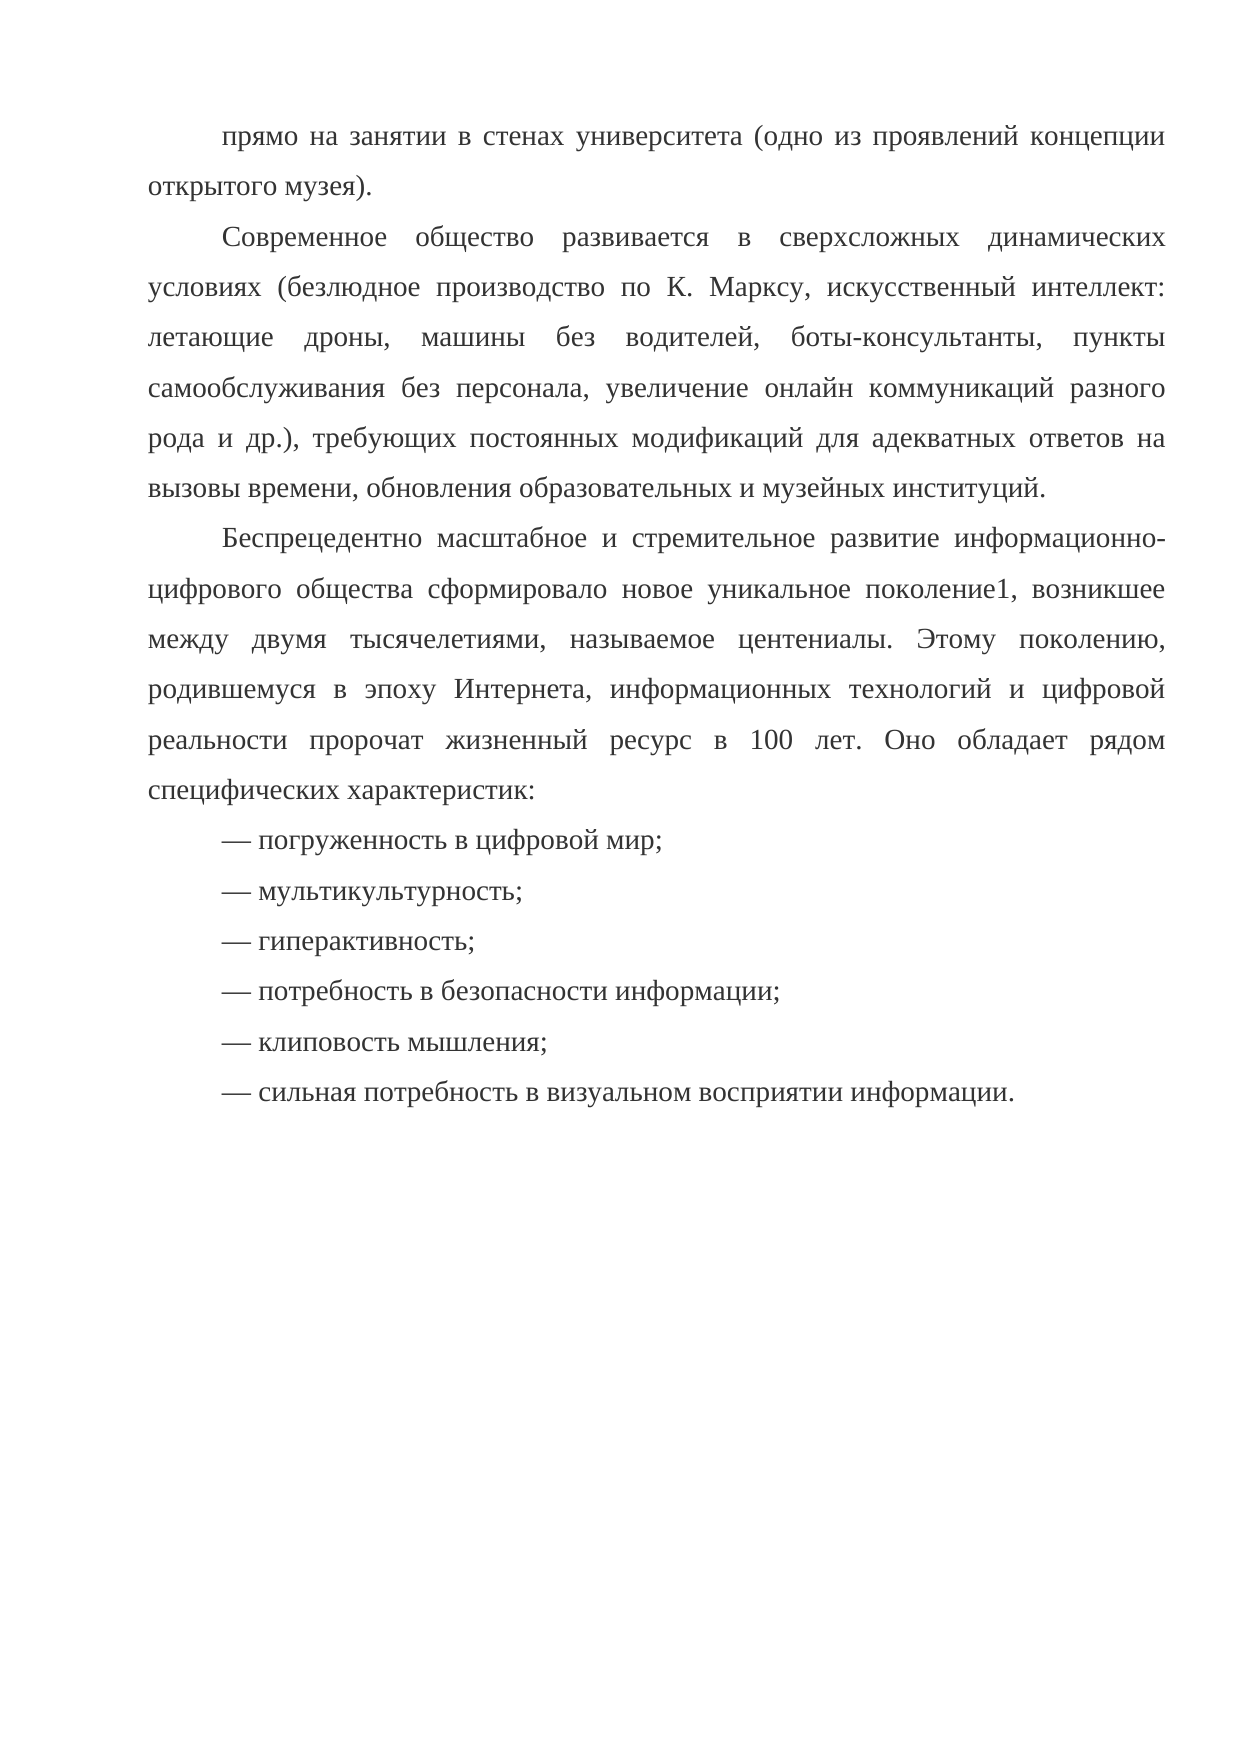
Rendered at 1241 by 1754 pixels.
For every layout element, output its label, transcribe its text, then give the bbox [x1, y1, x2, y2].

text — сильная потребность в визуальном восприятии информации. [148, 1074, 1167, 1108]
text — погруженность в цифровой мир; [148, 822, 1167, 856]
text — мультикультурность; [148, 873, 1167, 906]
text Беспрецедентно масштабное и стремительное развитие информационно-цифрового общества сформировало новое уникальное поколение1, возникшее между двумя тысячелетиями, называемое центениалы. Этому поколению, родившемуся в эпоху Интернета, информационных технологий и цифровой реальности пророчат жизненный ресурс в 100 лет. Оно обладает рядом специфических характеристик: [148, 521, 1167, 806]
text — клиповость мышления; [148, 1024, 1167, 1057]
text — потребность в безопасности информации; [148, 973, 1167, 1007]
text Современное общество развивается в сверхсложных динамических условиях (безлюдное производство по К. Марксу, искусственный интеллект: летающие дроны, машины без водителей, боты-консультанты, пункты самообслуживания без персонала, увеличение онлайн коммуникаций разного рода и др.), требующих постоянных модификаций для адекватных ответов на вызовы времени, обновления образовательных и музейных институций. [148, 219, 1167, 504]
text — гиперактивность; [148, 923, 1167, 957]
text прямо на занятии в стенах университета (одно из проявлений концепции открытого музея). [148, 118, 1167, 202]
